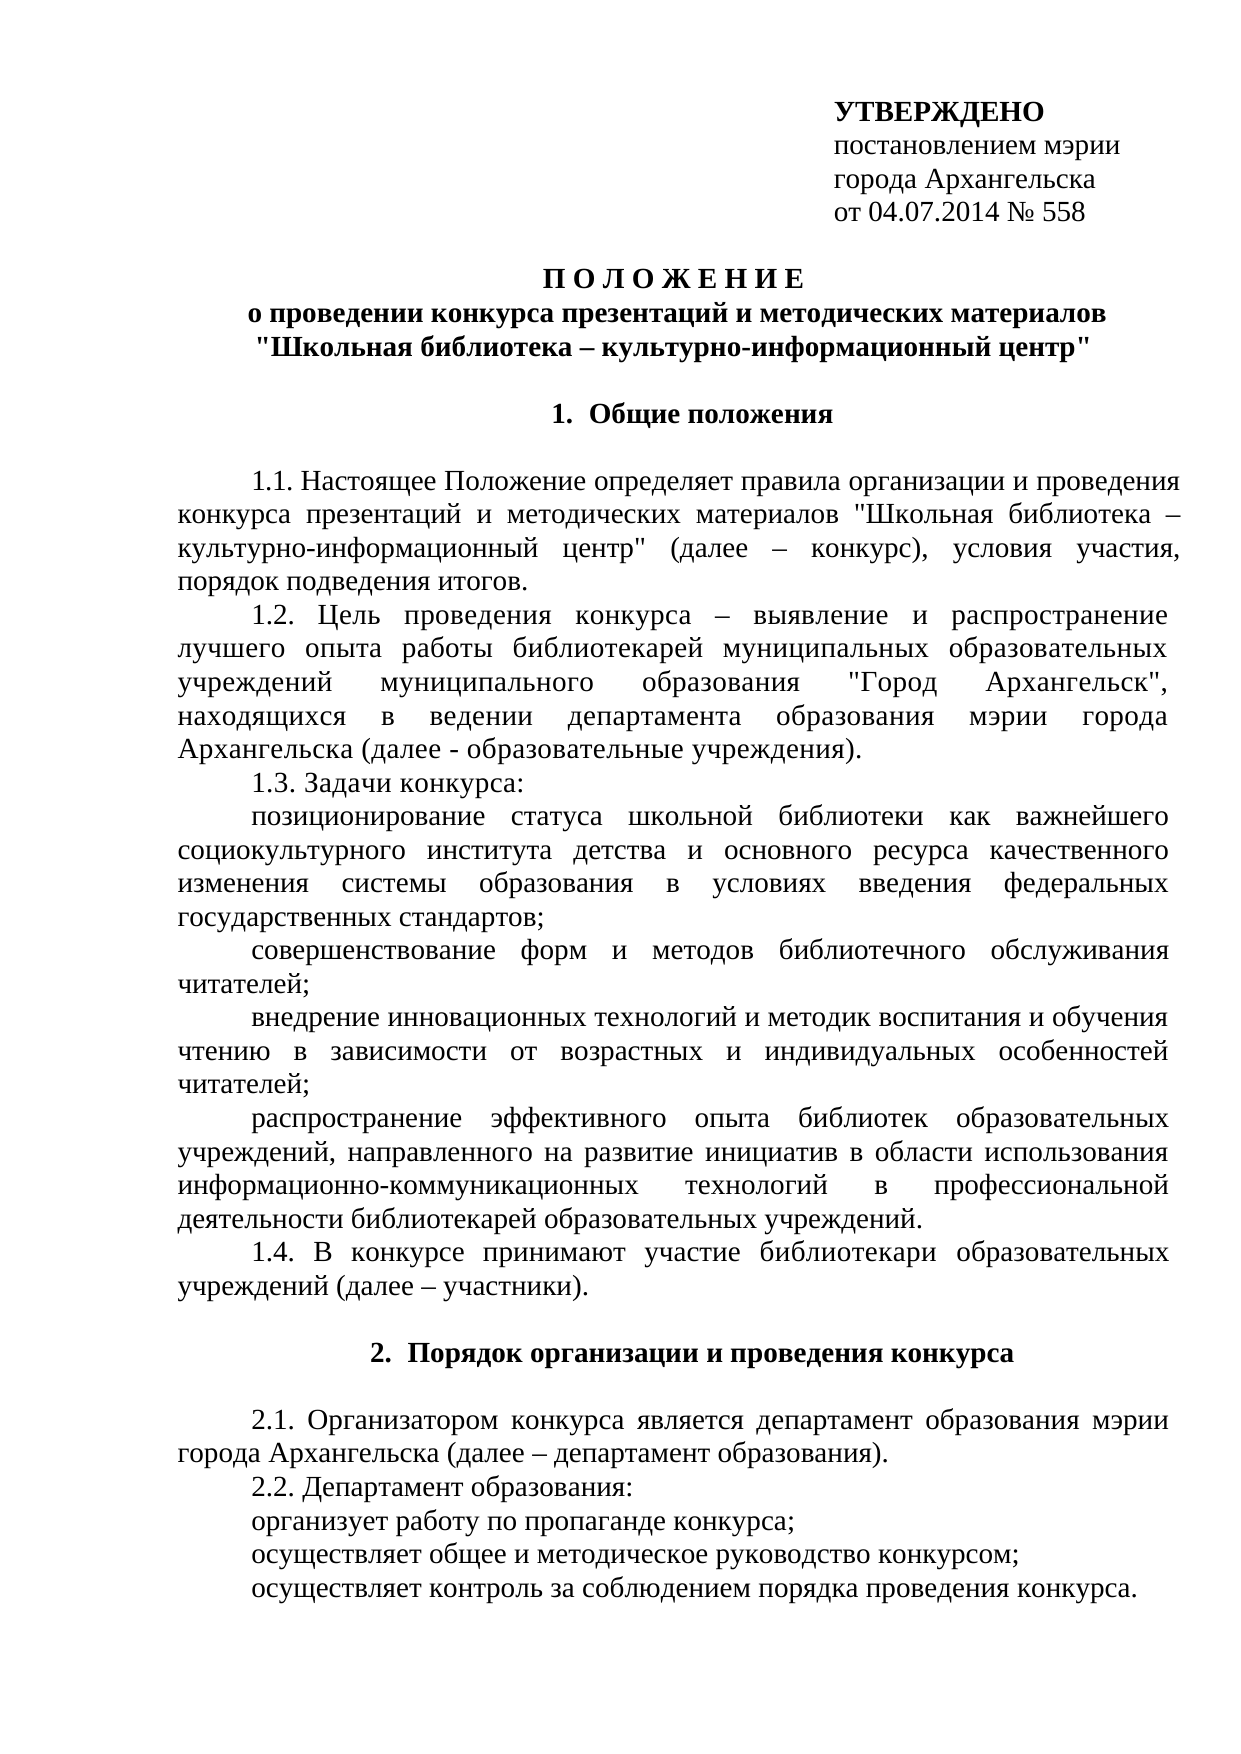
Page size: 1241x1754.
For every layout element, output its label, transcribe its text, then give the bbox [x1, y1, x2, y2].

text внедрение инновационных технологий и методик воспитания и обучения чтению в зависимости от возрастных и индивидуальных особенностей читателей; [177, 999, 1169, 1100]
text 2.1. Организатором конкурса является департамент образования мэрии города Архангельска (далее – департамент образования). [177, 1402, 1169, 1469]
text осуществляет общее и методическое руководство конкурсом; [177, 1536, 1169, 1570]
text распространение эффективного опыта библиотек образовательных учреждений, направленного на развитие инициатив в области использования информационно-коммуникационных технологий в профессиональной деятельности библиотекарей образовательных учреждений. [177, 1100, 1169, 1234]
text совершенствование форм и методов библиотечного обслуживания читателей; [177, 932, 1169, 999]
text осуществляет контроль за соблюдением порядка проведения конкурса. [177, 1570, 1169, 1603]
text постановлением мэрии [177, 127, 1169, 161]
text 1.2. Цель проведения конкурса – выявление и распространение лучшего опыта работы библиотекарей муниципальных образовательных учреждений муниципального образования "Город Архангельск", находящихся в ведении департамента образования мэрии города Архангельска (далее - образовательные учреждения). [177, 597, 1169, 765]
text организует работу по пропаганде конкурса; [177, 1503, 1169, 1536]
list Общие положения [215, 396, 1169, 429]
text 1.1. Настоящее Положение определяет правила организации и проведения конкурса презентаций и методических материалов "Школьная библиотека – культурно-информационный центр" (далее – конкурс), условия участия, порядок подведения итогов. [177, 463, 1181, 597]
text позиционирование статуса школьной библиотеки как важнейшего социокультурного института детства и основного ресурса качественного изменения системы образования в условиях введения федеральных государственных стандартов; [177, 798, 1169, 932]
text 1.3. Задачи конкурса: [177, 765, 1169, 798]
text П О Л О Ж Е Н И Е [177, 262, 1169, 295]
text о проведении конкурса презентаций и методических материалов [177, 295, 1169, 329]
text 1.4. В конкурсе принимают участие библиотекари образовательных учреждений (далее – участники). [177, 1234, 1169, 1301]
text 2.2. Департамент образования: [177, 1469, 1169, 1503]
text от 04.07.2014 № 558 [177, 194, 1169, 228]
text "Школьная библиотека – культурно-информационный центр" [177, 329, 1169, 362]
text УТВЕРЖДЕНО [177, 94, 1169, 127]
text города Архангельска [177, 161, 1169, 194]
list Порядок организации и проведения конкурса [215, 1335, 1169, 1368]
